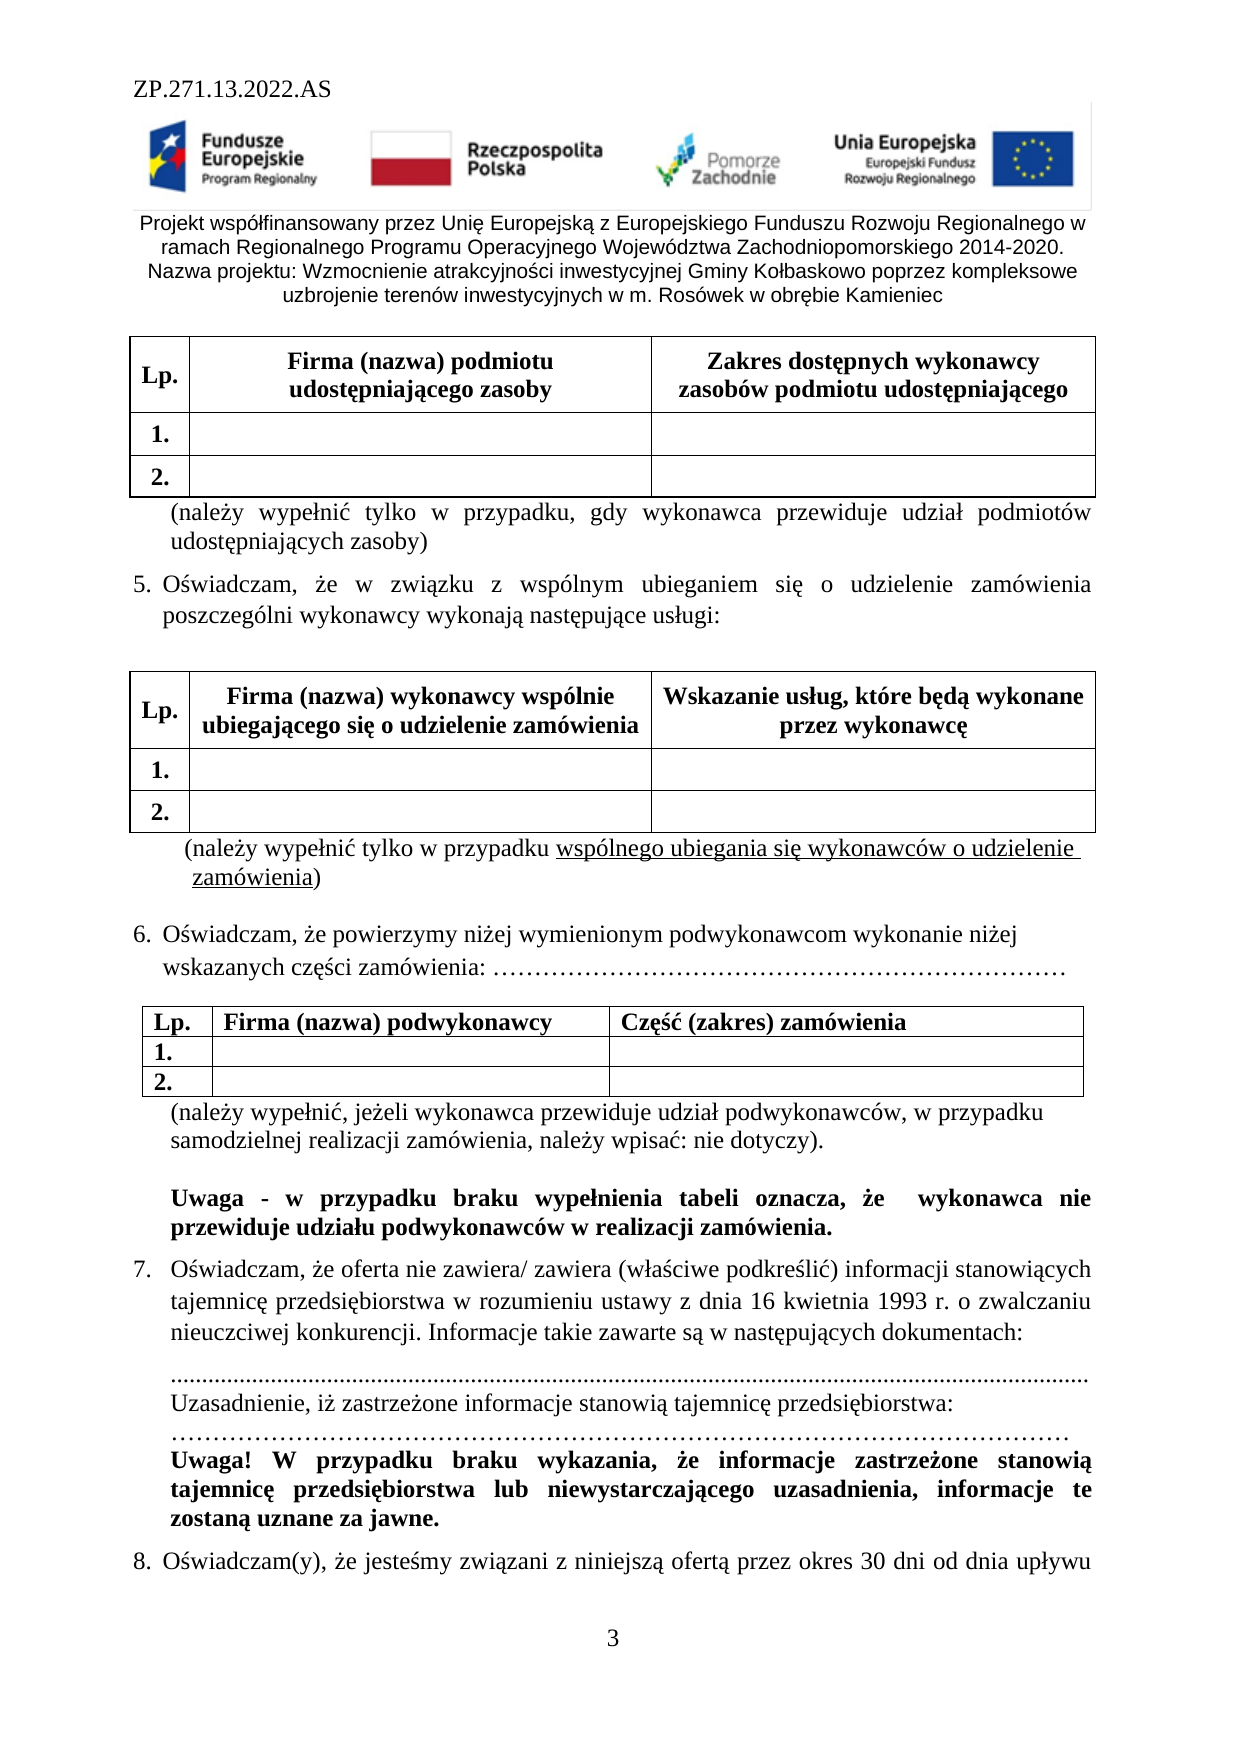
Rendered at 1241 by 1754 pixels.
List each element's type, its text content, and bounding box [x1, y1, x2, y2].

text Uwaga! W przypadku braku wykazania, że informacje zastrzeżone stanowią tajemnicę przedsiębiorstwa lub niewystarczającego uzasadnienia, informacje te zostaną uznane za jawne. [170, 1445, 1093, 1532]
table_header Firma (nazwa) podmiotu udostępniającego zasoby [190, 337, 651, 412]
table_cell 1. [131, 749, 189, 790]
table_cell 2. [131, 456, 189, 496]
table_cell [652, 791, 1095, 832]
table_cell [652, 456, 1095, 496]
list Oświadczam(y), że jesteśmy związani z niniejszą ofertą przez okres 30 dni od dnia upływu terminu składania ofert. [133, 1544, 1093, 1575]
list Oświadczam, że oferta nie zawiera/ zawiera (właściwe podkreślić) informacji stanowiących tajemnicę przedsiębiorstwa w rozumieniu ustawy z dnia 16 kwietnia 1993 r. o zwalczaniu nieuczciwej konkurencji. Informacje takie zawarte są w następujących dokumentach: [133, 1253, 1093, 1347]
table_cell 1. [131, 413, 189, 455]
table_header Lp. [143, 1007, 212, 1036]
text Uzasadnienie, iż zastrzeżone informacje stanowią tajemnicę przedsiębiorstwa: [170, 1388, 1093, 1417]
table_header Firma (nazwa) podwykonawcy [213, 1007, 609, 1036]
table_cell [190, 456, 651, 496]
table_cell [213, 1067, 609, 1096]
table_header Firma (nazwa) wykonawcy wspólnie ubiegającego się o udzielenie zamówienia [190, 672, 651, 748]
table_cell [652, 749, 1095, 790]
table_cell [652, 413, 1095, 455]
table_cell 1. [143, 1037, 212, 1066]
text (należy wypełnić tylko w przypadku wspólnego ubiegania się wykonawców o udzielenie zamówienia) [184, 833, 1093, 891]
text ................................................................................................................................................... [170, 1359, 1093, 1388]
table_cell [213, 1037, 609, 1066]
table_header Lp. [131, 337, 189, 412]
list Oświadczam, że w związku z wspólnym ubieganiem się o udzielenie zamówienia poszczególni wykonawcy wykonają następujące usługi: [133, 567, 1093, 630]
list Oświadczam, że powierzymy niżej wymienionym podwykonawcom wykonanie niżej wskazanych części zamówienia: …………………………………………………………… [133, 919, 1093, 981]
table_cell [610, 1067, 1083, 1096]
text ……………………………………………………………………………………………… [170, 1417, 1093, 1445]
table_cell [190, 749, 651, 790]
table_header Wskazanie usług, które będą wykonane przez wykonawcę [652, 672, 1095, 748]
picture [132, 102, 1093, 212]
table_header Część (zakres) zamówienia [610, 1007, 1083, 1036]
table_cell [610, 1037, 1083, 1066]
table_cell [190, 413, 651, 455]
table_header Zakres dostępnych wykonawcy zasobów podmiotu udostępniającego [652, 337, 1095, 412]
text (należy wypełnić, jeżeli wykonawca przewiduje udział podwykonawców, w przypadku samodzielnej realizacji zamówienia, należy wpisać: nie dotyczy). [170, 1097, 1093, 1154]
table_cell [190, 791, 651, 832]
table_cell 2. [131, 791, 189, 832]
text (należy wypełnić tylko w przypadku, gdy wykonawca przewiduje udział podmiotów udostępniających zasoby) [170, 498, 1093, 555]
table_cell 2. [143, 1067, 212, 1096]
table_header Lp. [131, 672, 189, 748]
text Uwaga - w przypadku braku wypełnienia tabeli oznacza, że wykonawca nie przewiduje udziału podwykonawców w realizacji zamówienia. [170, 1183, 1093, 1240]
